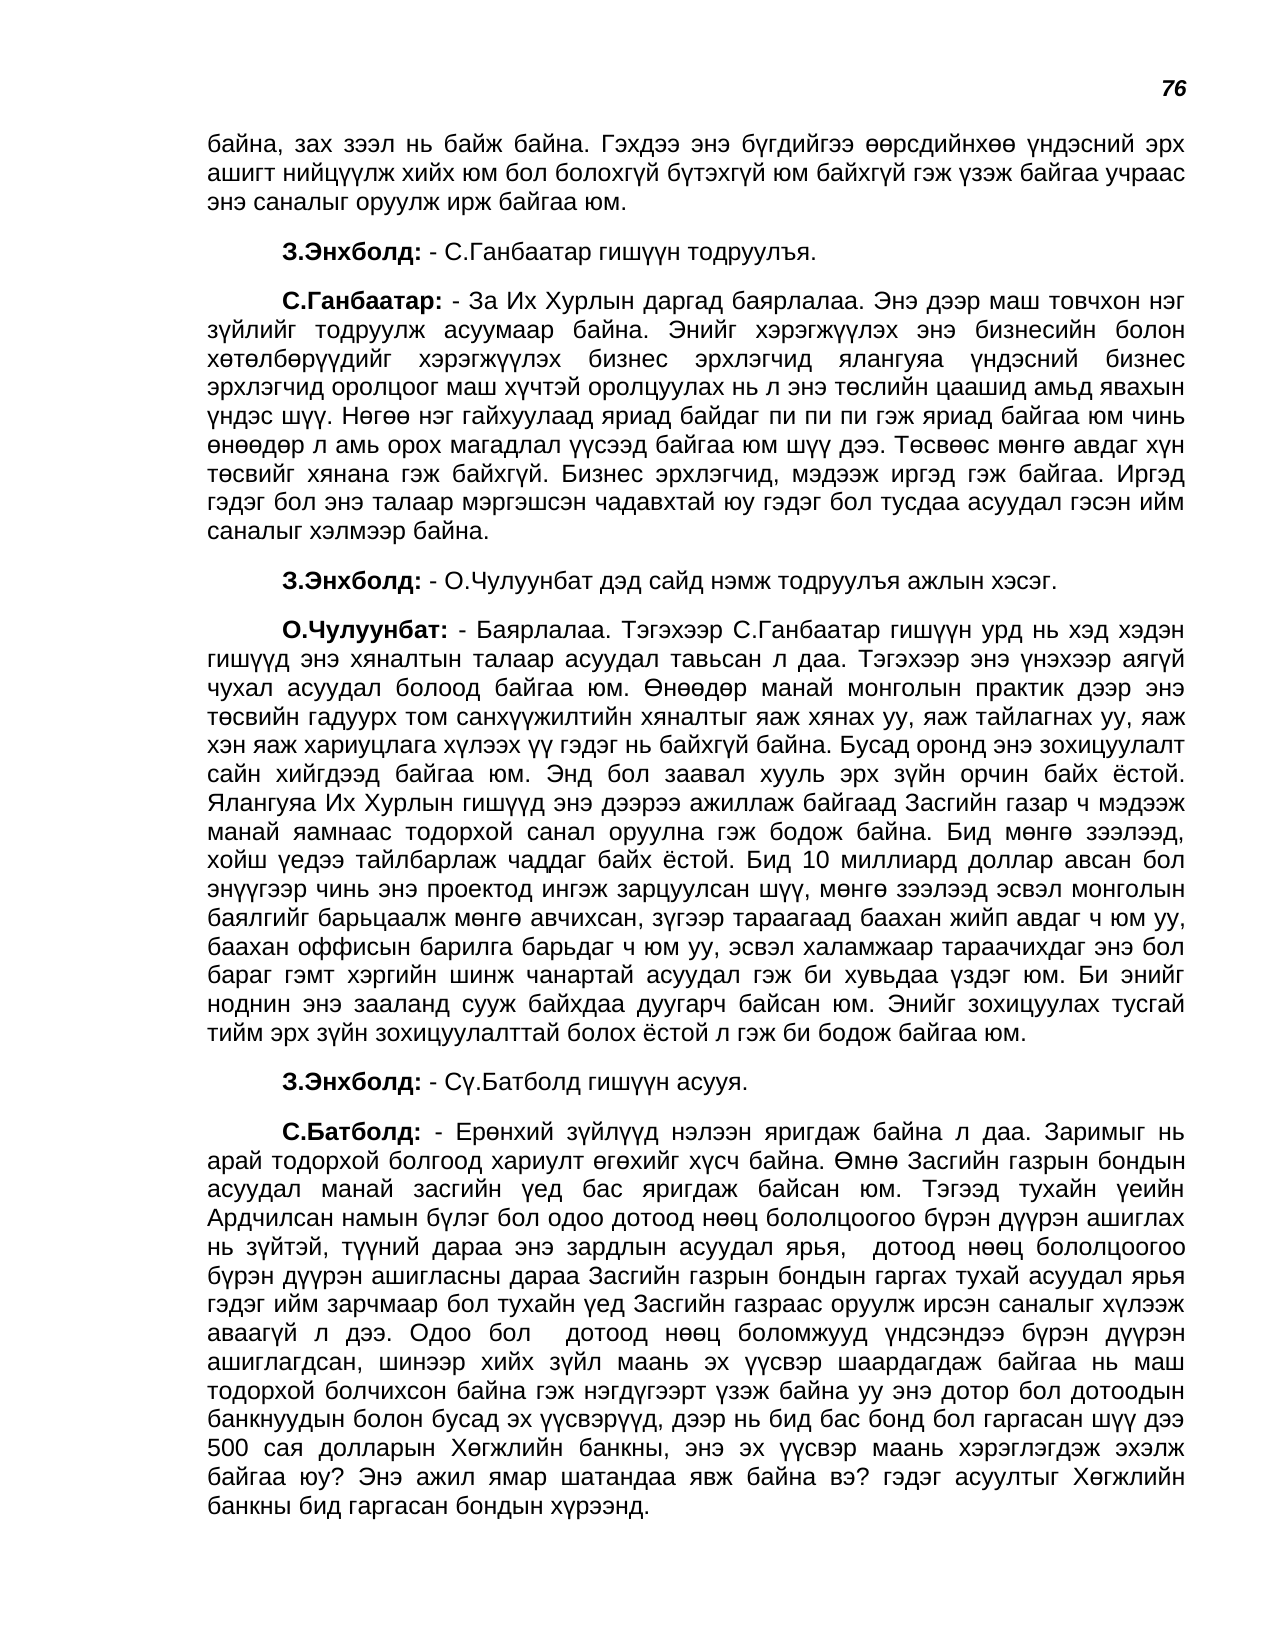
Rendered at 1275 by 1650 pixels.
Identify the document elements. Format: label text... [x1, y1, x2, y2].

text З.Энхболд: - С.Ганбаатар гишүүн тодруулъя. [207, 236, 1186, 265]
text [207, 129, 1186, 216]
text З.Энхболд: - Сү.Батболд гишүүн асууя. [207, 1067, 1186, 1096]
text С.Ганбаатар: - За Их Хурлын даргад баярлалаа. Энэ дээр маш товчхон нэг зүйлийг тодруулж асуумаар байна. Энийг хэрэгжүүлэх энэ бизнесийн болон хөтөлбөрүүдийг хэрэгжүүлэх бизнес эрхлэгчид ялангуяа үндэсний бизнес эрхлэгчид оролцоог маш хүчтэй оролцуулах нь л энэ төслийн цаашид амьд явахын үндэс шүү. Нөгөө нэг гайхуулаад яриад байдаг пи пи пи гэж яриад байгаа юм чинь өнөөдөр л амь орох магадлал үүсээд байгаа юм шүү дээ. Төсвөөс мөнгө авдаг хүн төсвийг хянана гэж байхгүй. Бизнес эрхлэгчид, мэдээж иргэд гэж байгаа. Иргэд гэдэг бол энэ талаар мэргэшсэн чадавхтай юу гэдэг бол тусдаа асуудал гэсэн ийм саналыг хэлмээр байна. [207, 286, 1186, 545]
text С.Батболд: - Ерөнхий зүйлүүд нэлээн яригдаж байна л даа. Заримыг нь арай тодорхой болгоод хариулт өгөхийг хүсч байна. Өмнө Засгийн газрын бондын асуудал манай засгийн үед бас яригдаж байсан юм. Тэгээд тухайн үеийн Ардчилсан намын бүлэг бол одоо дотоод нөөц бололцоогоо бүрэн дүүрэн ашиглах нь зүйтэй, түүний дараа энэ зардлын асуудал ярья, дотоод нөөц бололцоогоо бүрэн дүүрэн ашигласны дараа Засгийн газрын бондын гаргах тухай асуудал ярья гэдэг ийм зарчмаар бол тухайн үед Засгийн газраас оруулж ирсэн саналыг хүлээж аваагүй л дээ. Одоо бол дотоод нөөц боломжууд үндсэндээ бүрэн дүүрэн ашиглагдсан, шинээр хийх зүйл маань эх үүсвэр шаардагдаж байгаа нь маш тодорхой болчихсон байна гэж нэгдүгээрт үзэж байна уу энэ дотор бол дотоодын банкнуудын болон бусад эх үүсвэрүүд, дээр нь бид бас бонд бол гаргасан шүү дээ 500 сая долларын Хөгжлийн банкны, энэ эх үүсвэр маань хэрэглэгдэж эхэлж байгаа юу? Энэ ажил ямар шатандаа явж байна вэ? гэдэг асуултыг Хөгжлийн банкны бид гаргасан бондын хүрээнд. [207, 1117, 1186, 1519]
text О.Чулуунбат: - Баярлалаа. Тэгэхээр С.Ганбаатар гишүүн урд нь хэд хэдэн гишүүд энэ хяналтын талаар асуудал тавьсан л даа. Тэгэхээр энэ үнэхээр аягүй чухал асуудал болоод байгаа юм. Өнөөдөр манай монголын практик дээр энэ төсвийн гадуурх том санхүүжилтийн хяналтыг яаж хянах уу, яаж тайлагнах уу, яаж хэн яаж хариуцлага хүлээх үү гэдэг нь байхгүй байна. Бусад оронд энэ зохицуулалт сайн хийгдээд байгаа юм. Энд бол заавал хууль эрх зүйн орчин байх ёстой. Ялангуяа Их Хурлын гишүүд энэ дээрээ ажиллаж байгаад Засгийн газар ч мэдээж манай яамнаас тодорхой санал оруулна гэж бодож байна. Бид мөнгө зээлээд, хойш үедээ тайлбарлаж чаддаг байх ёстой. Бид 10 миллиард доллар авсан бол энүүгээр чинь энэ проектод ингэж зарцуулсан шүү, мөнгө зээлээд эсвэл монголын баялгийг барьцаалж мөнгө авчихсан, зүгээр тараагаад баахан жийп авдаг ч юм уу, баахан оффисын барилга барьдаг ч юм уу, эсвэл халамжаар тараачихдаг энэ бол бараг гэмт хэргийн шинж чанартай асуудал гэж би хувьдаа үздэг юм. Би энийг ноднин энэ зааланд сууж байхдаа дуугарч байсан юм. Энийг зохицуулах тусгай тийм эрх зүйн зохицуулалттай болох ёстой л гэж би бодож байгаа юм. [207, 615, 1186, 1046]
text З.Энхболд: - О.Чулуунбат дэд сайд нэмж тодруулъя ажлын хэсэг. [207, 566, 1186, 594]
